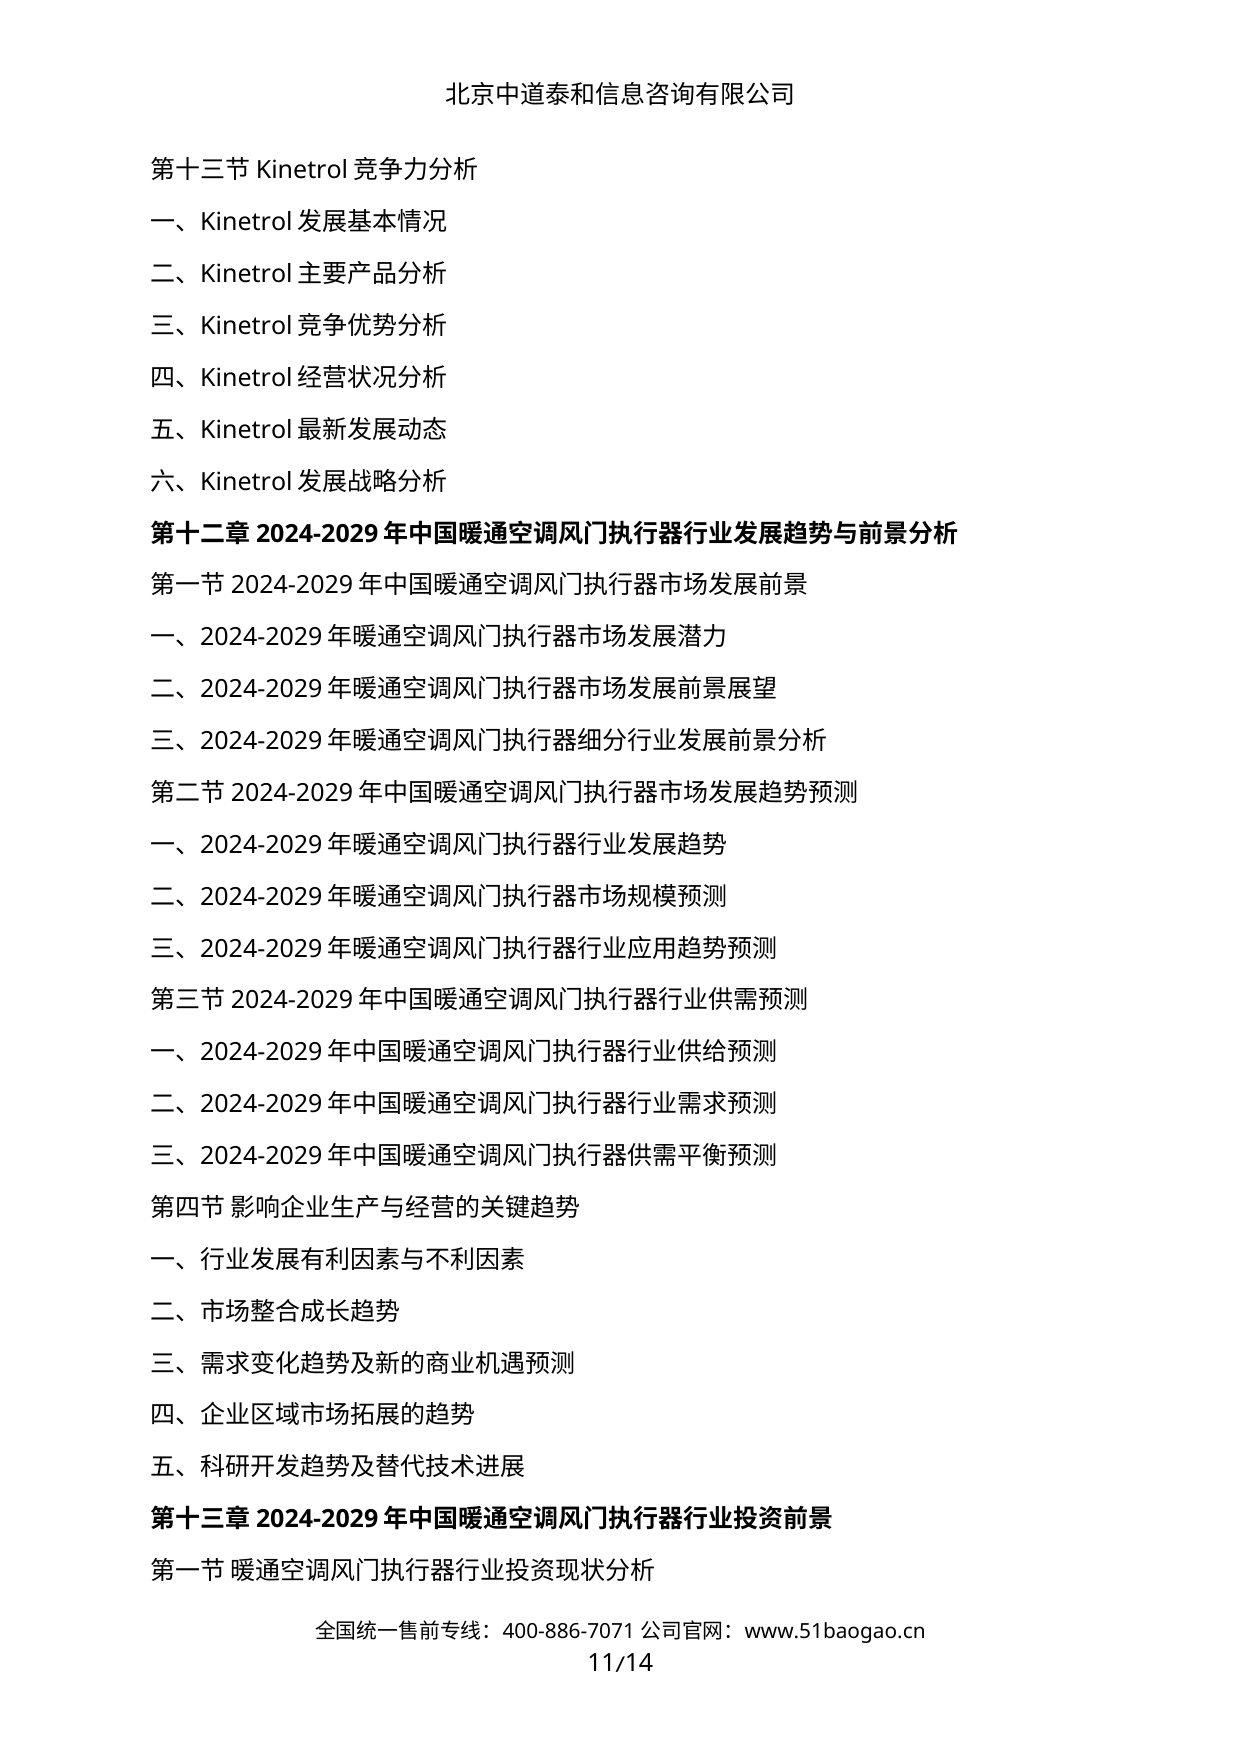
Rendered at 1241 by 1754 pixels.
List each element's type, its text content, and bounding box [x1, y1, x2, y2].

text 二、2024-2029年暖通空调风门执行器市场发展前景展望 [150, 669, 1090, 705]
text 第十三章 2024-2029年中国暖通空调风门执行器行业投资前景 [150, 1499, 1090, 1535]
text 第二节 2024-2029年中国暖通空调风门执行器市场发展趋势预测 [150, 772, 1090, 809]
text 三、Kinetrol竞争优势分析 [150, 306, 1090, 342]
text 一、2024-2029年暖通空调风门执行器市场发展潜力 [150, 617, 1090, 653]
text 第三节 2024-2029年中国暖通空调风门执行器行业供需预测 [150, 980, 1090, 1016]
text 一、行业发展有利因素与不利因素 [150, 1239, 1090, 1276]
text 第一节 暖通空调风门执行器行业投资现状分析 [150, 1551, 1090, 1587]
text 一、2024-2029年中国暖通空调风门执行器行业供给预测 [150, 1032, 1090, 1068]
text 三、2024-2029年暖通空调风门执行器细分行业发展前景分析 [150, 721, 1090, 757]
text 第四节 影响企业生产与经营的关键趋势 [150, 1187, 1090, 1224]
text 四、企业区域市场拓展的趋势 [150, 1395, 1090, 1431]
text 二、2024-2029年中国暖通空调风门执行器行业需求预测 [150, 1084, 1090, 1120]
text 第十三节 Kinetrol竞争力分析 [150, 150, 1090, 186]
text 三、2024-2029年中国暖通空调风门执行器供需平衡预测 [150, 1136, 1090, 1172]
text 二、Kinetrol主要产品分析 [150, 254, 1090, 290]
text 第一节 2024-2029年中国暖通空调风门执行器市场发展前景 [150, 565, 1090, 601]
text 四、Kinetrol经营状况分析 [150, 357, 1090, 394]
text 一、Kinetrol发展基本情况 [150, 202, 1090, 238]
text 二、市场整合成长趋势 [150, 1291, 1090, 1327]
text 二、2024-2029年暖通空调风门执行器市场规模预测 [150, 876, 1090, 912]
text 五、科研开发趋势及替代技术进展 [150, 1447, 1090, 1483]
text 一、2024-2029年暖通空调风门执行器行业发展趋势 [150, 824, 1090, 861]
text 三、需求变化趋势及新的商业机遇预测 [150, 1343, 1090, 1379]
text 三、2024-2029年暖通空调风门执行器行业应用趋势预测 [150, 928, 1090, 964]
text 五、Kinetrol最新发展动态 [150, 409, 1090, 446]
text 六、Kinetrol发展战略分析 [150, 461, 1090, 497]
text 第十二章 2024-2029年中国暖通空调风门执行器行业发展趋势与前景分析 [150, 513, 1090, 549]
